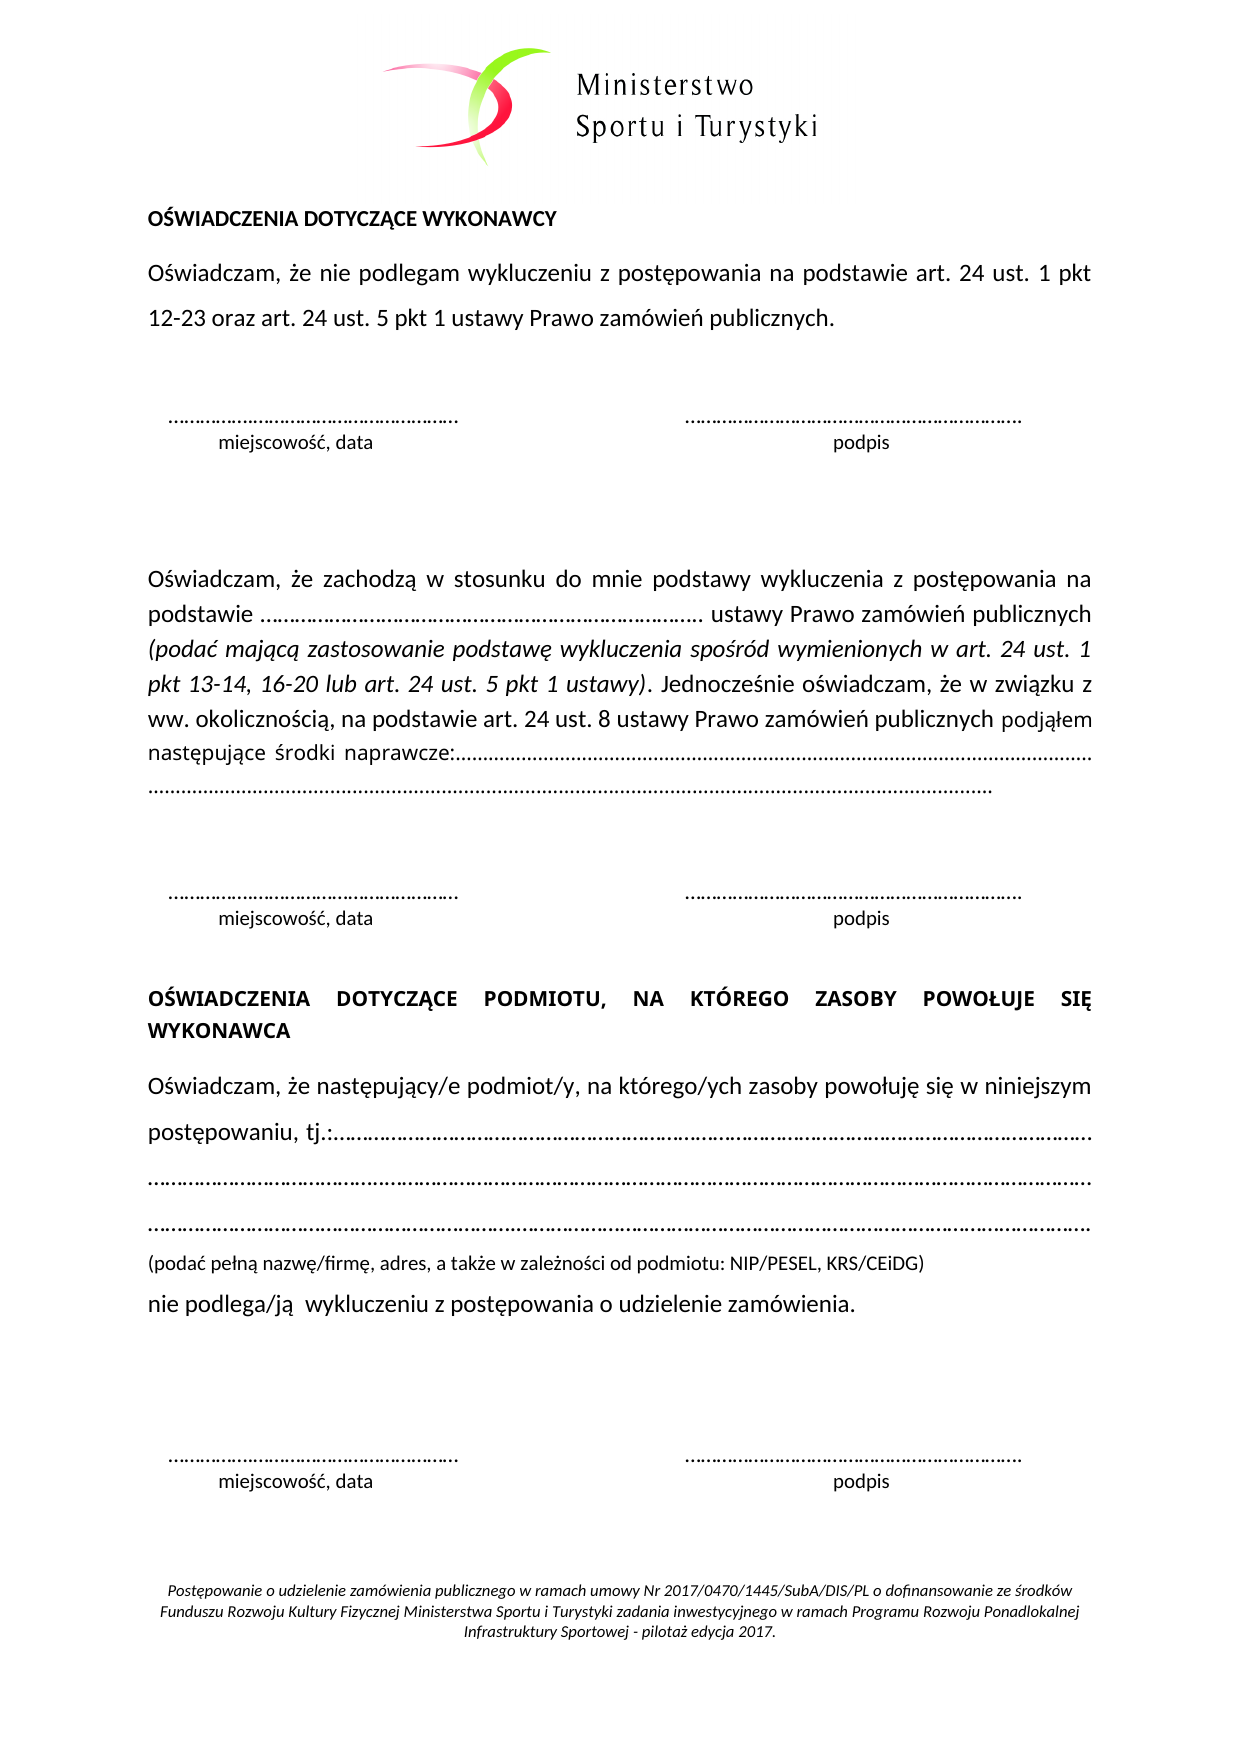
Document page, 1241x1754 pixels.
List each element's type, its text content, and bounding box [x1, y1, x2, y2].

text Oświadczam, że następujący/e podmiot/y, na którego/ych zasoby powołuję się w niniejszym postępowaniu, tj.:…………………………………………………………………………………………………………………… …………………………………..…………………………………………………………………………………………………………… [148, 1070, 1093, 1192]
text miejscowość, data podpis [148, 429, 1093, 455]
text Oświadczam, że zachodzą w stosunku do mnie podstawy wykluczenia z postępowania na podstawie ………………………………………………………………….. ustawy Prawo zamówień publicznych (podać mającą zastosowanie podstawę wykluczenia spośród wymienionych w art. 24 ust. 1 pkt 13-14, 16-20 lub art. 24 ust. 5 pkt 1 ustawy). Jednocześnie oświadczam, że w związku z ww. okolicznością, na podstawie art. 24 ust. 8 ustawy Prawo zamówień publicznych podjąłem następujące środki naprawcze:…………………………………………………………………………………………………….. ……………………................................................................................................................................ [148, 564, 1093, 799]
text …………….………………………………… ………………………………………………………. [148, 1440, 1093, 1468]
text …………….………………………………… ………………………………………………………. [148, 401, 1093, 429]
text Oświadczam, że nie podlegam wykluczeniu z postępowania na podstawie art. 24 ust. 1 pkt 12-23 oraz art. 24 ust. 5 pkt 1 ustawy Prawo zamówień publicznych. [148, 257, 1093, 333]
text …………….………………………………… ………………………………………………………. [148, 877, 1093, 905]
text OŚWIADCZENIA DOTYCZĄCE PODMIOTU, NA KTÓREGO ZASOBY POWOŁUJE SIĘ WYKONAWCA [148, 984, 1093, 1045]
text ……………………………………………………….………………………………………………………………………………………. (podać pełną nazwę/firmę, adres, a także w zależności od podmiotu: NIP/PESEL, KRS/CEiDG) [148, 1207, 1093, 1276]
text miejscowość, data podpis [148, 1468, 1093, 1494]
picture [349, 14, 864, 204]
text miejscowość, data podpis [148, 905, 1093, 931]
text OŚWIADCZENIA DOTYCZĄCE WYKONAWCY [148, 204, 1093, 232]
text nie podlega/ją wykluczeniu z postępowania o udzielenie zamówienia. [148, 1288, 1093, 1319]
